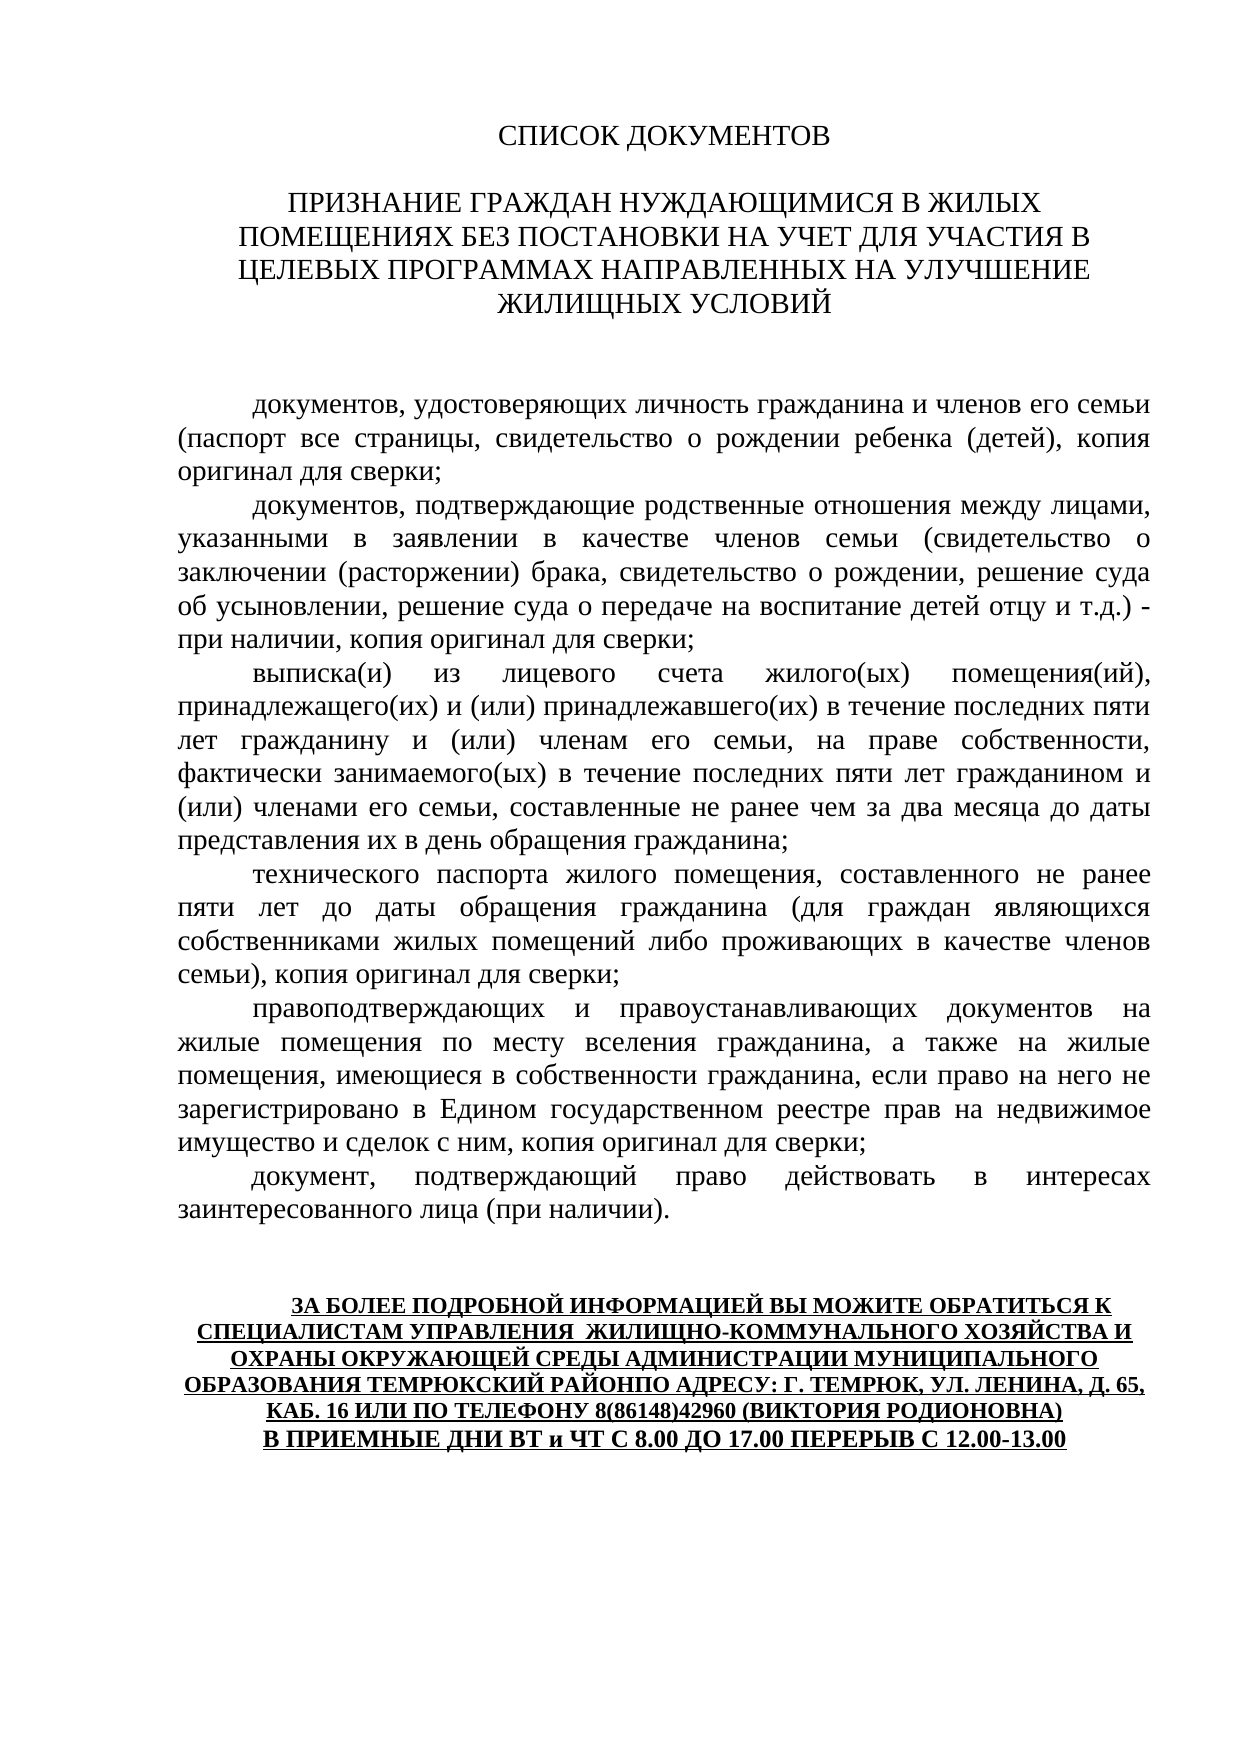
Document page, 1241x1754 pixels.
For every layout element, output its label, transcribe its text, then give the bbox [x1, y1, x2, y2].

text документов, удостоверяющих личность гражданина и членов его семьи (паспорт все страницы, свидетельство о рождении ребенка (детей), копия оригинал для сверки; [177, 386, 1152, 487]
text СПИСОК ДОКУМЕНТОВ [177, 118, 1152, 152]
text ПРИЗНАНИЕ ГРАЖДАН НУЖДАЮЩИМИСЯ В ЖИЛЫХ ПОМЕЩЕНИЯХ БЕЗ ПОСТАНОВКИ НА УЧЕТ ДЛЯ УЧАСТИЯ В ЦЕЛЕВЫХ ПРОГРАММАХ НАПРАВЛЕННЫХ НА УЛУЧШЕНИЕ ЖИЛИЩНЫХ УСЛОВИЙ [177, 185, 1152, 319]
text В ПРИЕМНЫЕ ДНИ ВТ и ЧТ С 8.00 ДО 17.00 ПЕРЕРЫВ С 12.00-13.00 [177, 1424, 1152, 1453]
text ЗА БОЛЕЕ ПОДРОБНОЙ ИНФОРМАЦИЕЙ ВЫ МОЖИТЕ ОБРАТИТЬСЯ К СПЕЦИАЛИСТАМ УПРАВЛЕНИЯ ЖИЛИЩНО-КОММУНАЛЬНОГО ХОЗЯЙСТВА И ОХРАНЫ ОКРУЖАЮЩЕЙ СРЕДЫ АДМИНИСТРАЦИИ МУНИЦИПАЛЬНОГО ОБРАЗОВАНИЯ ТЕМРЮКСКИЙ РАЙОНПО АДРЕСУ: Г. ТЕМРЮК, УЛ. ЛЕНИНА, Д. 65, КАБ. 16 ИЛИ ПО ТЕЛЕФОНУ 8(86148)42960 (ВИКТОРИЯ РОДИОНОВНА) [177, 1292, 1152, 1424]
text выписка(и) из лицевого счета жилого(ых) помещения(ий), принадлежащего(их) и (или) принадлежавшего(их) в течение последних пяти лет гражданину и (или) членам его семьи, на праве собственности, фактически занимаемого(ых) в течение последних пяти лет гражданином и (или) членами его семьи, составленные не ранее чем за два месяца до даты представления их в день обращения гражданина; [177, 655, 1152, 856]
text технического паспорта жилого помещения, составленного не ранее пяти лет до даты обращения гражданина (для граждан являющихся собственниками жилых помещений либо проживающих в качестве членов семьи), копия оригинал для сверки; [177, 856, 1152, 990]
text правоподтверждающих и правоустанавливающих документов на жилые помещения по месту вселения гражданина, а также на жилые помещения, имеющиеся в собственности гражданина, если право на него не зарегистрировано в Едином государственном реестре прав на недвижимое имущество и сделок с ним, копия оригинал для сверки; [177, 990, 1152, 1158]
text документов, подтверждающие родственные отношения между лицами, указанными в заявлении в качестве членов семьи (свидетельство о заключении (расторжении) брака, свидетельство о рождении, решение суда об усыновлении, решение суда о передаче на воспитание детей отцу и т.д.) - при наличии, копия оригинал для сверки; [177, 487, 1152, 655]
text документ, подтверждающий право действовать в интересах заинтересованного лица (при наличии). [177, 1158, 1152, 1225]
